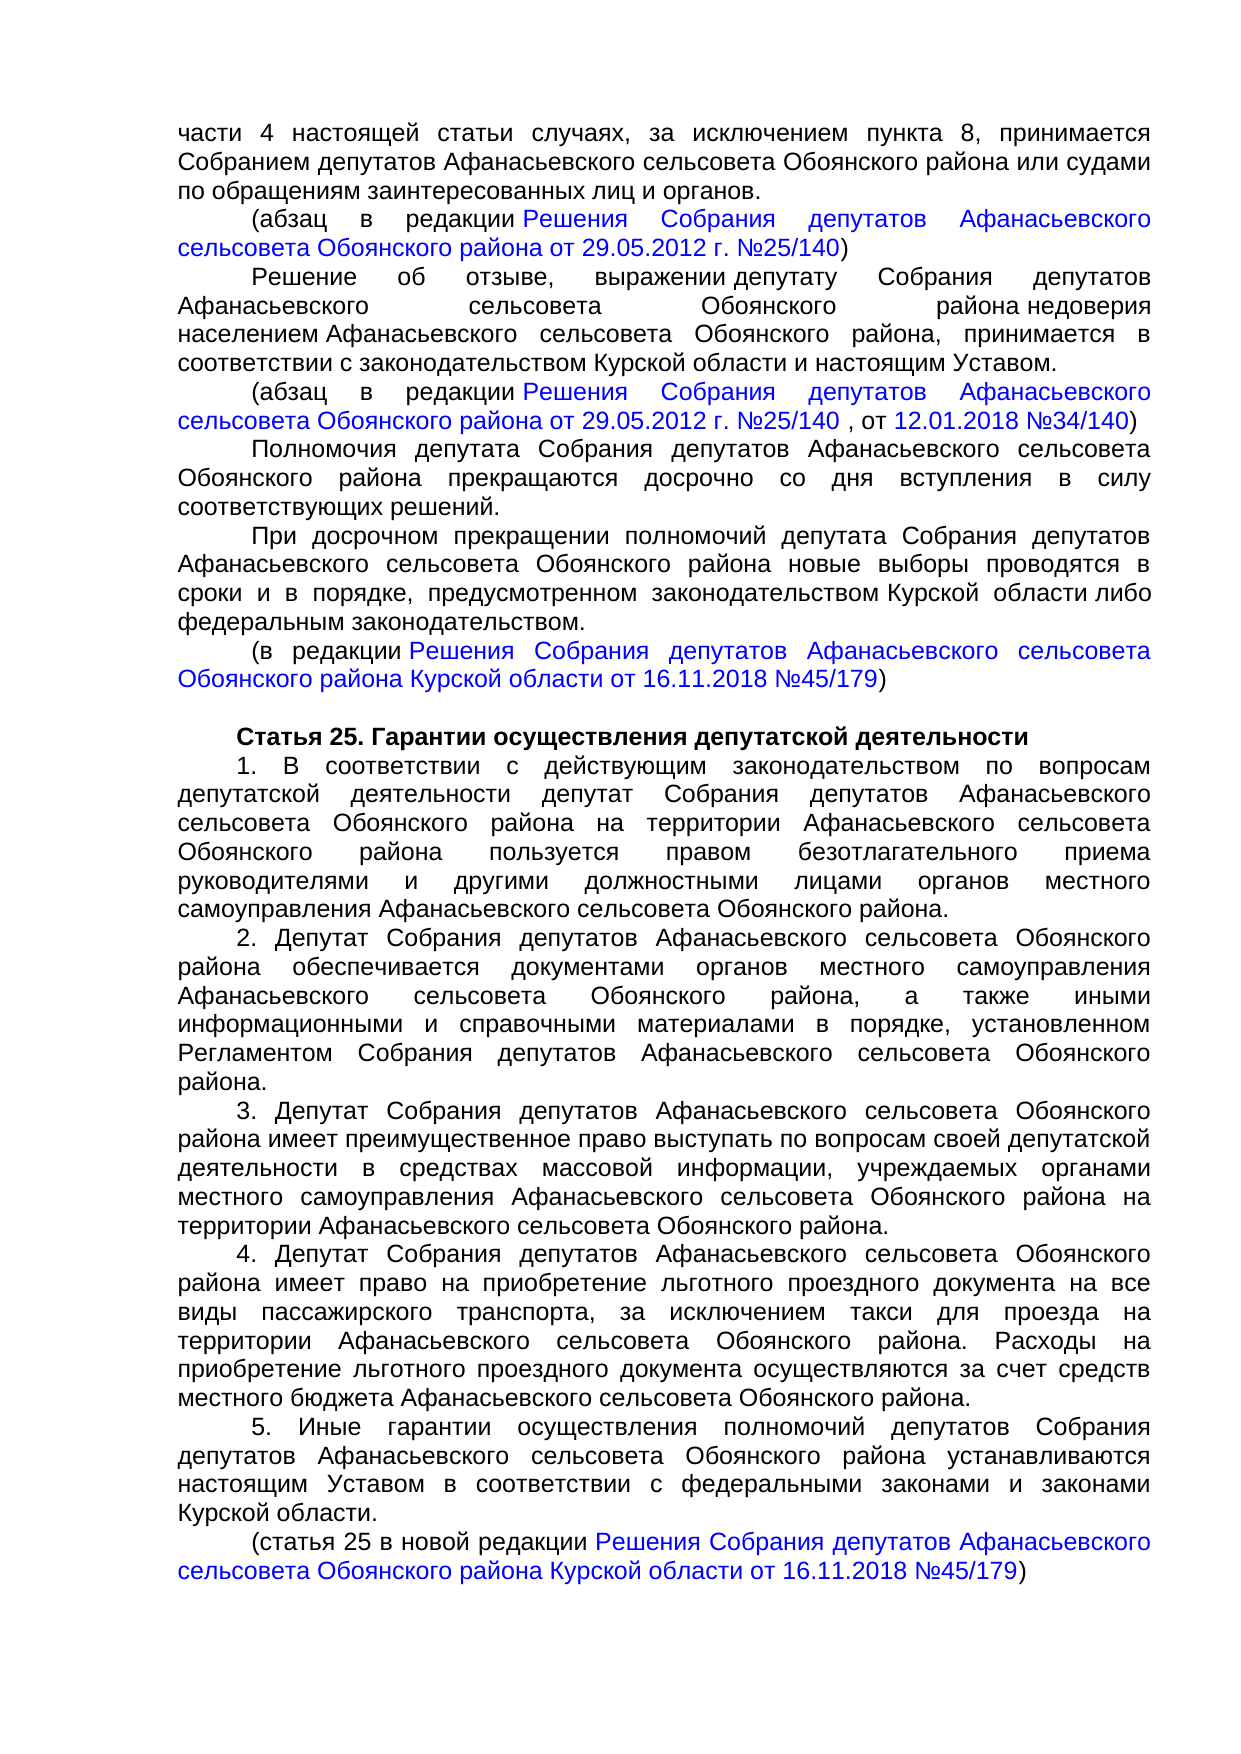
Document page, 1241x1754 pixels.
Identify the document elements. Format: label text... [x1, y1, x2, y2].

text (в редакции Решения Собрания депутатов Афанасьевского сельсовета Обоянского района Курской области от 16.11.2018 №45/179) [177, 636, 1152, 693]
text (абзац в редакции Решения Собрания депутатов Афанасьевского сельсовета Обоянского района от 29.05.2012 г. №25/140 , от 12.01.2018 №34/140) [177, 377, 1152, 434]
text 1. В соответствии с действующим законодательством по вопросам депутатской деятельности депутат Собрания депутатов Афанасьевского сельсовета Обоянского района на территории Афанасьевского сельсовета Обоянского района пользуется правом безотлагательного приема руководителями и другими должностными лицами органов местного самоуправления Афанасьевского сельсовета Обоянского района. [177, 751, 1152, 923]
text Полномочия депутата Собрания депутатов Афанасьевского сельсовета Обоянского района прекращаются досрочно со дня вступления в силу соответствующих решений. [177, 434, 1152, 521]
text 5. Иные гарантии осуществления полномочий депутатов Собрания депутатов Афанасьевского сельсовета Обоянского района устанавливаются настоящим Уставом в соответствии с федеральными законами и законами Курской области. [177, 1412, 1152, 1527]
text (статья 25 в новой редакции Решения Собрания депутатов Афанасьевского сельсовета Обоянского района Курской области от 16.11.2018 №45/179) [177, 1527, 1152, 1584]
text (абзац в редакции Решения Собрания депутатов Афанасьевского сельсовета Обоянского района от 29.05.2012 г. №25/140) [177, 204, 1152, 262]
text При досрочном прекращении полномочий депутата Собрания депутатов Афанасьевского сельсовета Обоянского района новые выборы проводятся в сроки и в порядке, предусмотренном законодательством Курской области либо федеральным законодательством. [177, 521, 1152, 636]
text 4. Депутат Собрания депутатов Афанасьевского сельсовета Обоянского района имеет право на приобретение льготного проездного документа на все виды пассажирского транспорта, за исключением такси для проезда на территории Афанасьевского сельсовета Обоянского района. Расходы на приобретение льготного проездного документа осуществляются за счет средств местного бюджета Афанасьевского сельсовета Обоянского района. [177, 1239, 1152, 1412]
text Статья 25. Гарантии осуществления депутатской деятельности [177, 722, 1152, 751]
text Решение об отзыве, выражении депутату Собрания депутатов Афанасьевского сельсовета Обоянского района недоверия населением Афанасьевского сельсовета Обоянского района, принимается в соответствии с законодательством Курской области и настоящим Уставом. [177, 262, 1152, 377]
text 2. Депутат Собрания депутатов Афанасьевского сельсовета Обоянского района обеспечивается документами органов местного самоуправления Афанасьевского сельсовета Обоянского района, а также иными информационными и справочными материалами в порядке, установленном Регламентом Собрания депутатов Афанасьевского сельсовета Обоянского района. [177, 923, 1152, 1096]
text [177, 118, 1152, 204]
text 3. Депутат Собрания депутатов Афанасьевского сельсовета Обоянского района имеет преимущественное право выступать по вопросам своей депутатской деятельности в средствах массовой информации, учреждаемых органами местного самоуправления Афанасьевского сельсовета Обоянского района на территории Афанасьевского сельсовета Обоянского района. [177, 1096, 1152, 1239]
